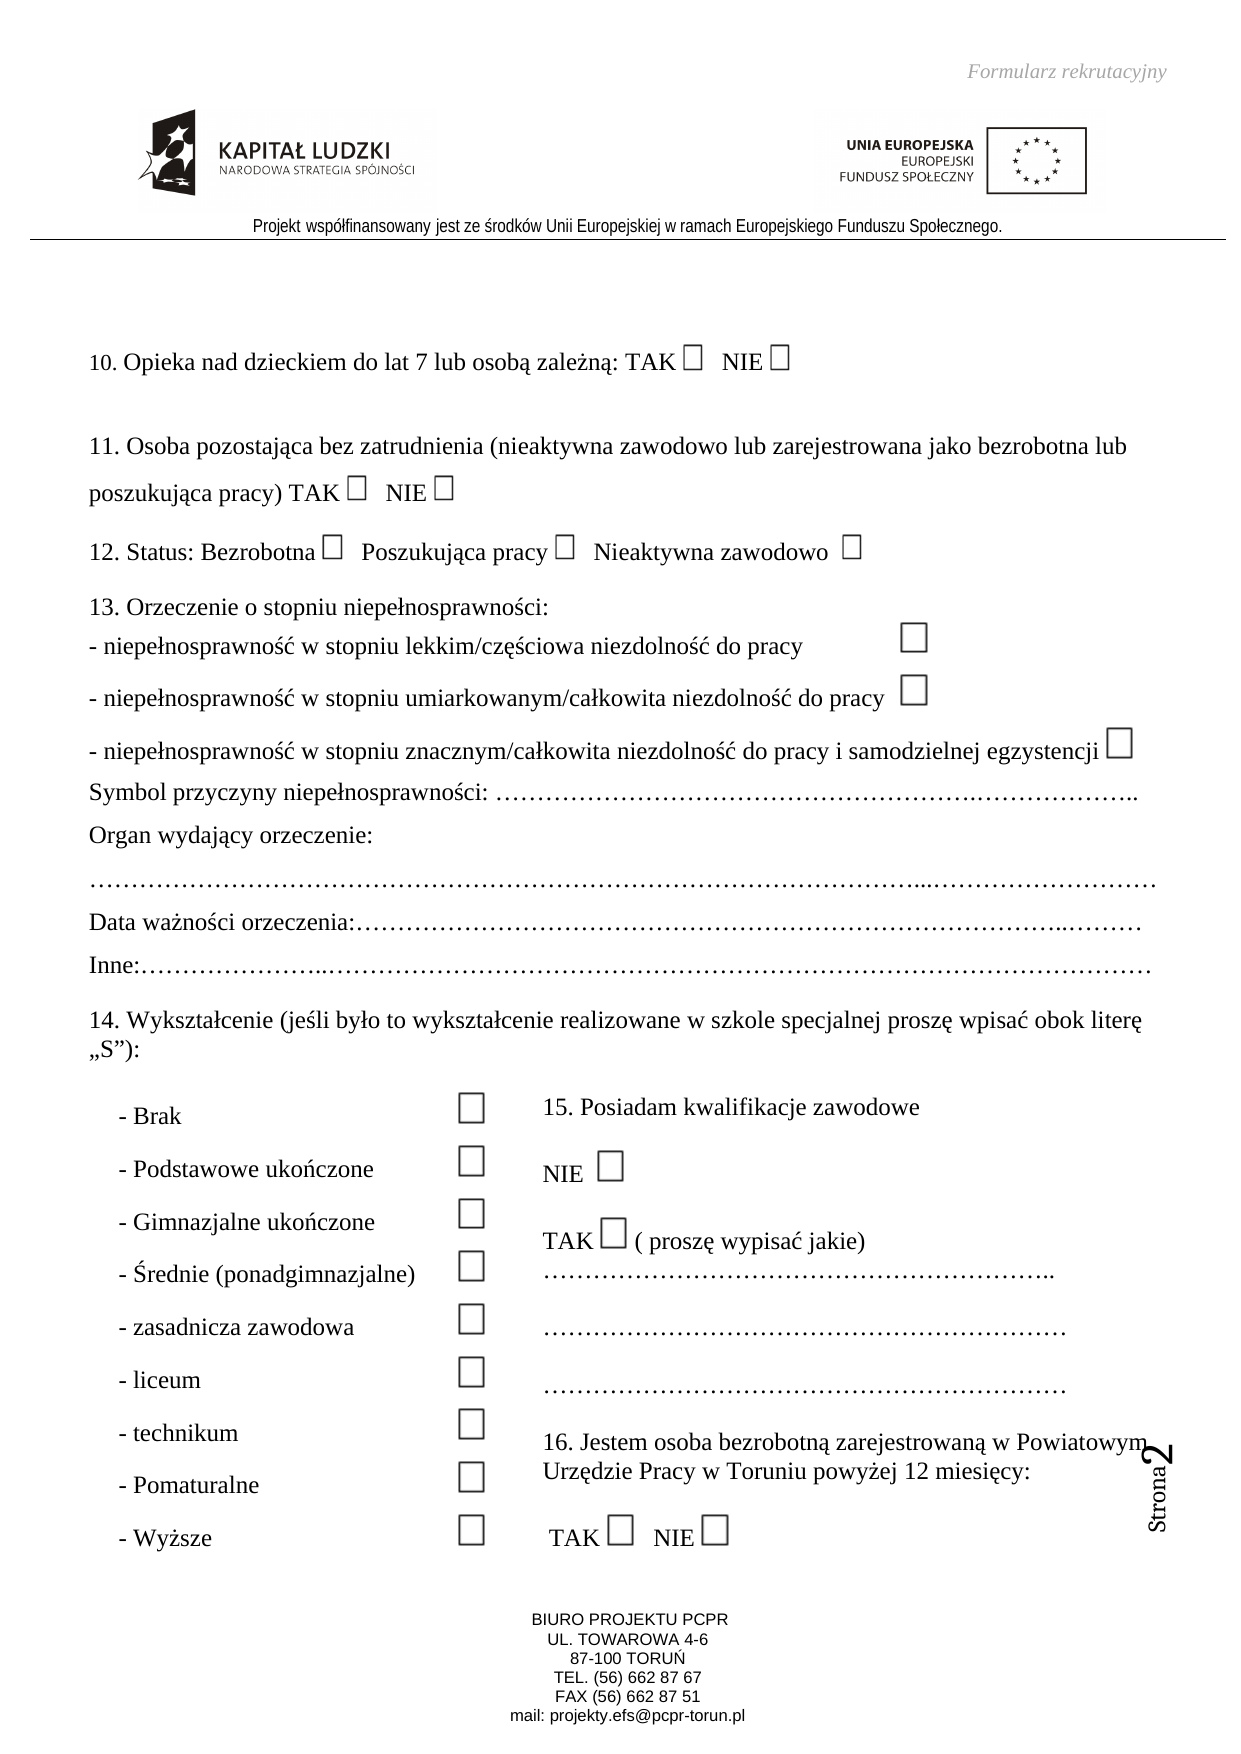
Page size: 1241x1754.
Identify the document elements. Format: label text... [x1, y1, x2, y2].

text - Podstawowe ukończone [118, 1144, 1167, 1183]
picture [457, 1197, 486, 1230]
picture [606, 1513, 635, 1547]
picture [457, 1302, 486, 1336]
text 11. Osoba pozostająca bez zatrudnienia (nieaktywna zawodowo lub zarejestrowana jako bezrobotna lub poszukująca pracy) TAK NIE [89, 431, 1167, 507]
text - Gimnazjalne ukończone [118, 1197, 1167, 1236]
text 13. Orzeczenie o stopniu niepełnosprawności: [89, 592, 1167, 621]
text Symbol przyczyny niepełnosprawności: ………………………………………………….……………….. [89, 777, 1167, 806]
picture [346, 474, 367, 501]
text - niepełnosprawność w stopniu umiarkowanym/całkowita niezdolność do pracy [89, 674, 1167, 712]
picture [321, 533, 343, 560]
picture [899, 673, 929, 707]
text - Pomaturalne [118, 1461, 1167, 1499]
picture [457, 1355, 486, 1389]
picture [554, 533, 575, 560]
text 10. Opieka nad dzieckiem do lat 7 lub osobą zależną: TAK NIE [89, 344, 1167, 376]
text 14. Wykształcenie (jeśli było to wykształcenie realizowane w szkole specjalnej proszę wpisać obok literę „S”): [89, 1006, 1167, 1063]
picture [899, 621, 929, 654]
text - zasadnicza zawodowa [118, 1303, 1167, 1341]
picture [433, 474, 454, 501]
picture [700, 1513, 730, 1547]
text 12. Status: Bezrobotna Poszukująca pracy Nieaktywna zawodowo [89, 533, 1167, 566]
picture [596, 1149, 625, 1183]
text - niepełnosprawność w stopniu znacznym/całkowita niezdolność do pracy i samodzielnej egzystencji [89, 727, 1167, 765]
text - technikum [118, 1408, 1167, 1446]
picture [769, 343, 790, 371]
text - Wyższe [118, 1513, 1167, 1552]
text Organ wydający orzeczenie: ………………………………………………………………………………………...………………………Data ważności orzeczenia:…………………………………………………………………………..……… [89, 821, 1167, 936]
text - Brak [118, 1092, 1167, 1130]
text - Średnie (ponadgimnazjalne) [118, 1250, 1167, 1288]
picture [1105, 726, 1134, 760]
picture [457, 1460, 486, 1494]
text Inne:…………………..……………………………………………………………………………………… [89, 950, 1167, 979]
picture [599, 1216, 628, 1250]
picture [682, 343, 703, 371]
picture [457, 1144, 486, 1178]
picture [137, 108, 437, 213]
picture [812, 108, 1107, 213]
picture [457, 1513, 486, 1547]
picture [457, 1249, 486, 1283]
text - liceum [118, 1355, 1167, 1394]
picture [457, 1407, 486, 1441]
picture [841, 533, 862, 560]
text - niepełnosprawność w stopniu lekkim/częściowa niezdolność do pracy [89, 621, 1167, 659]
picture [457, 1091, 486, 1125]
